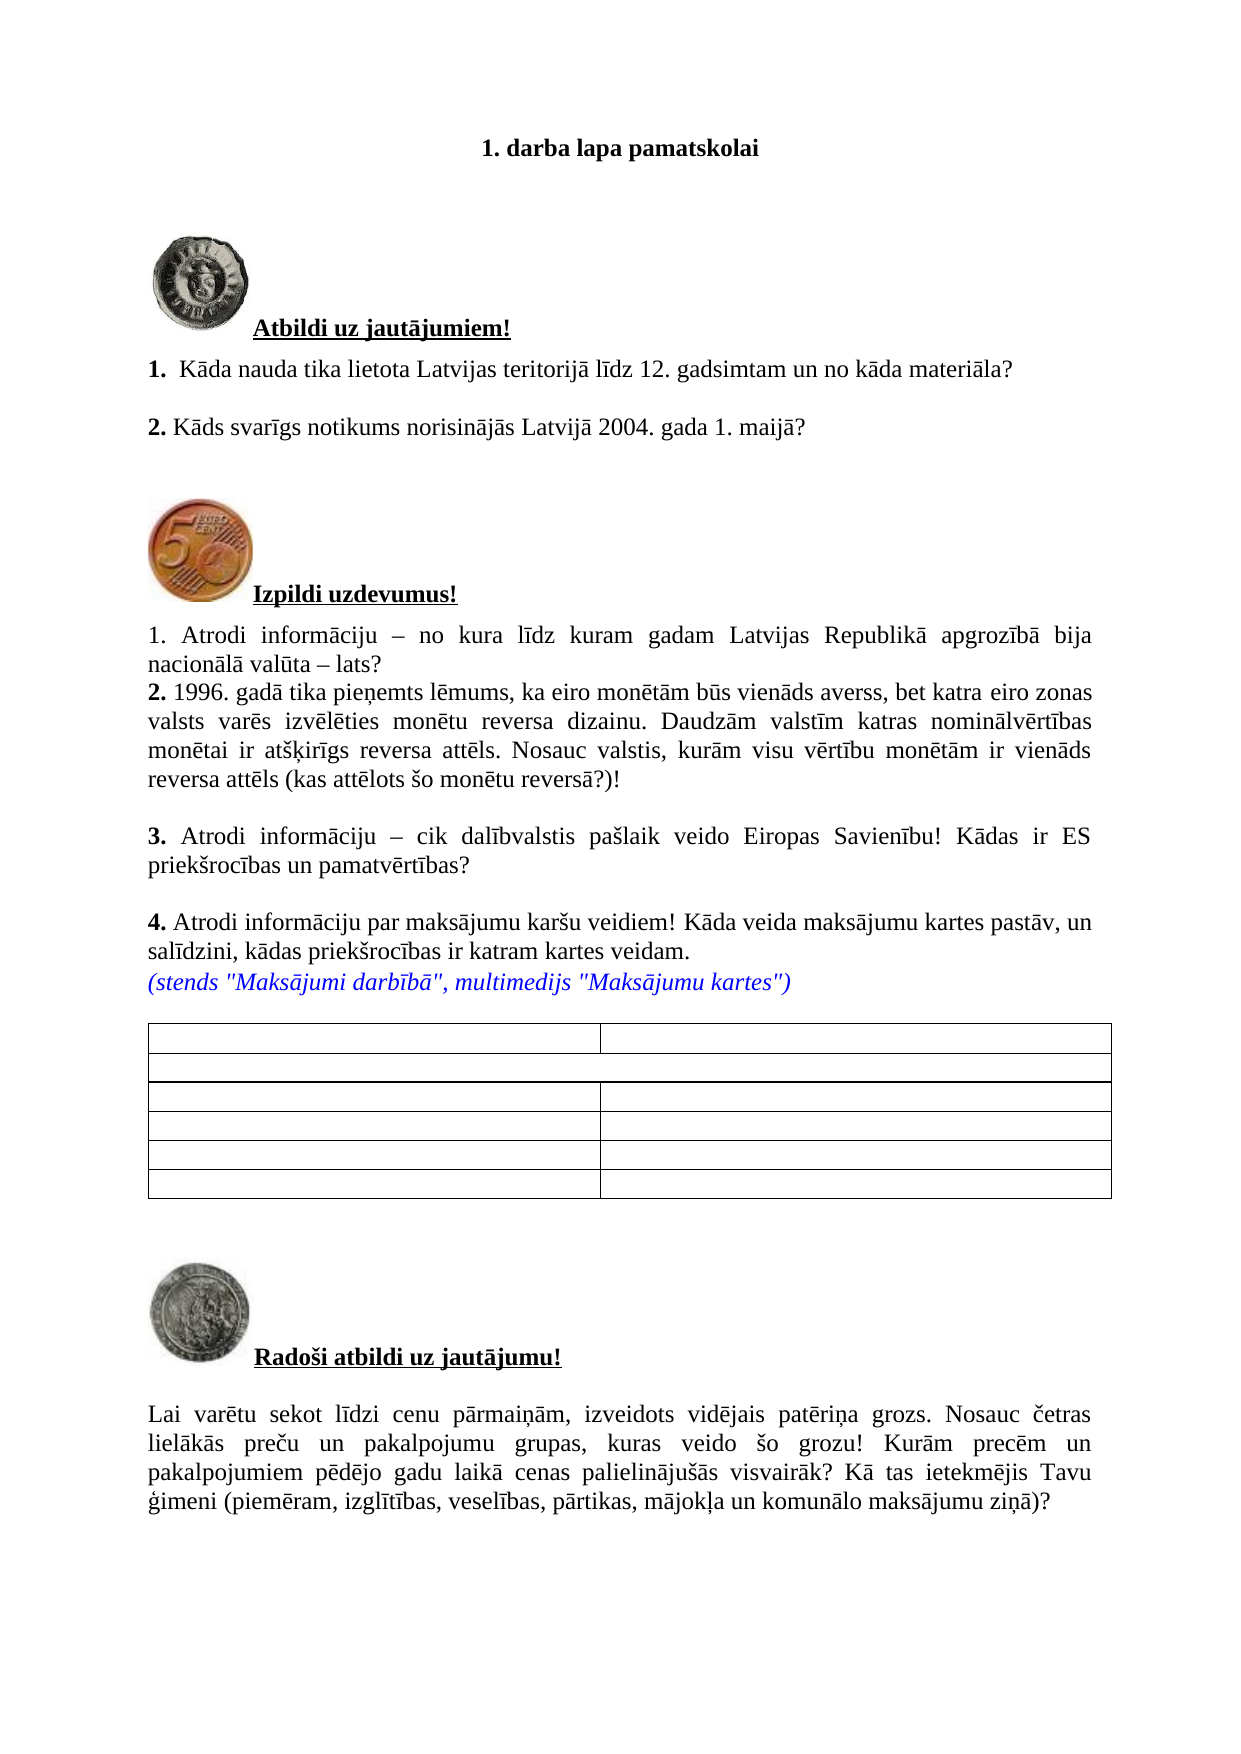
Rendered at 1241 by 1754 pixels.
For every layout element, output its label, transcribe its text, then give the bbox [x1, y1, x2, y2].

text Lai varētu sekot līdzi cenu pārmaiņām, izveidots vidējais patēriņa grozs. Nosauc četras lielākās preču un pakalpojumu grupas, kuras veido šo grozu! Kurām precēm un pakalpojumiem pēdējo gadu laikā cenas palielinājušās visvairāk? Kā tas ietekmējis Tavu ģimeni (piemēram, izglītības, veselības, pārtikas, mājokļa un komunālo maksājumu ziņā)? [148, 1399, 1092, 1514]
text 1. Atrodi informāciju – no kura līdz kuram gadam Latvijas Republikā apgrozībā bija nacionālā valūta – lats? [148, 620, 1092, 677]
text Radoši atbildi uz jautājumu! [148, 1258, 1092, 1371]
table_header (stends "Maksājumi darbībā", multimedijs "Maksājumu kartes") [136, 965, 1111, 1200]
text Atbildi uz jautājumiem! [148, 232, 1092, 342]
picture [147, 498, 253, 602]
text Izpildi uzdevumus! [148, 498, 1092, 607]
text 1. darba lapa pamatskolai [148, 133, 1092, 162]
text 1. Kāda nauda tika lietota Latvijas teritorijā līdz 12. gadsimtam un no kāda materiāla? [148, 354, 1092, 383]
picture [147, 1257, 254, 1366]
picture [147, 231, 253, 337]
text 2. Kāds svarīgs notikums norisinājās Latvijā 2004. gada 1. maijā? [148, 412, 1092, 441]
text 4. Atrodi informāciju par maksājumu karšu veidiem! Kāda veida maksājumu kartes pastāv, un salīdzini, kādas priekšrocības ir katram kartes veidam. [148, 907, 1092, 965]
text 2. 1996. gadā tika pieņemts lēmums, ka eiro monētām būs vienāds averss, bet katra eiro zonas valsts varēs izvēlēties monētu reversa dizainu. Daudzām valstīm katras nominālvērtības monētai ir atšķirīgs reversa attēls. Nosauc valstis, kurām visu vērtību monētām ir vienāds reversa attēls (kas attēlots šo monētu reversā?)! [148, 677, 1092, 792]
text 3. Atrodi informāciju – cik dalībvalstis pašlaik veido Eiropas Savienību! Kādas ir ES priekšrocības un pamatvērtības? [148, 821, 1092, 879]
